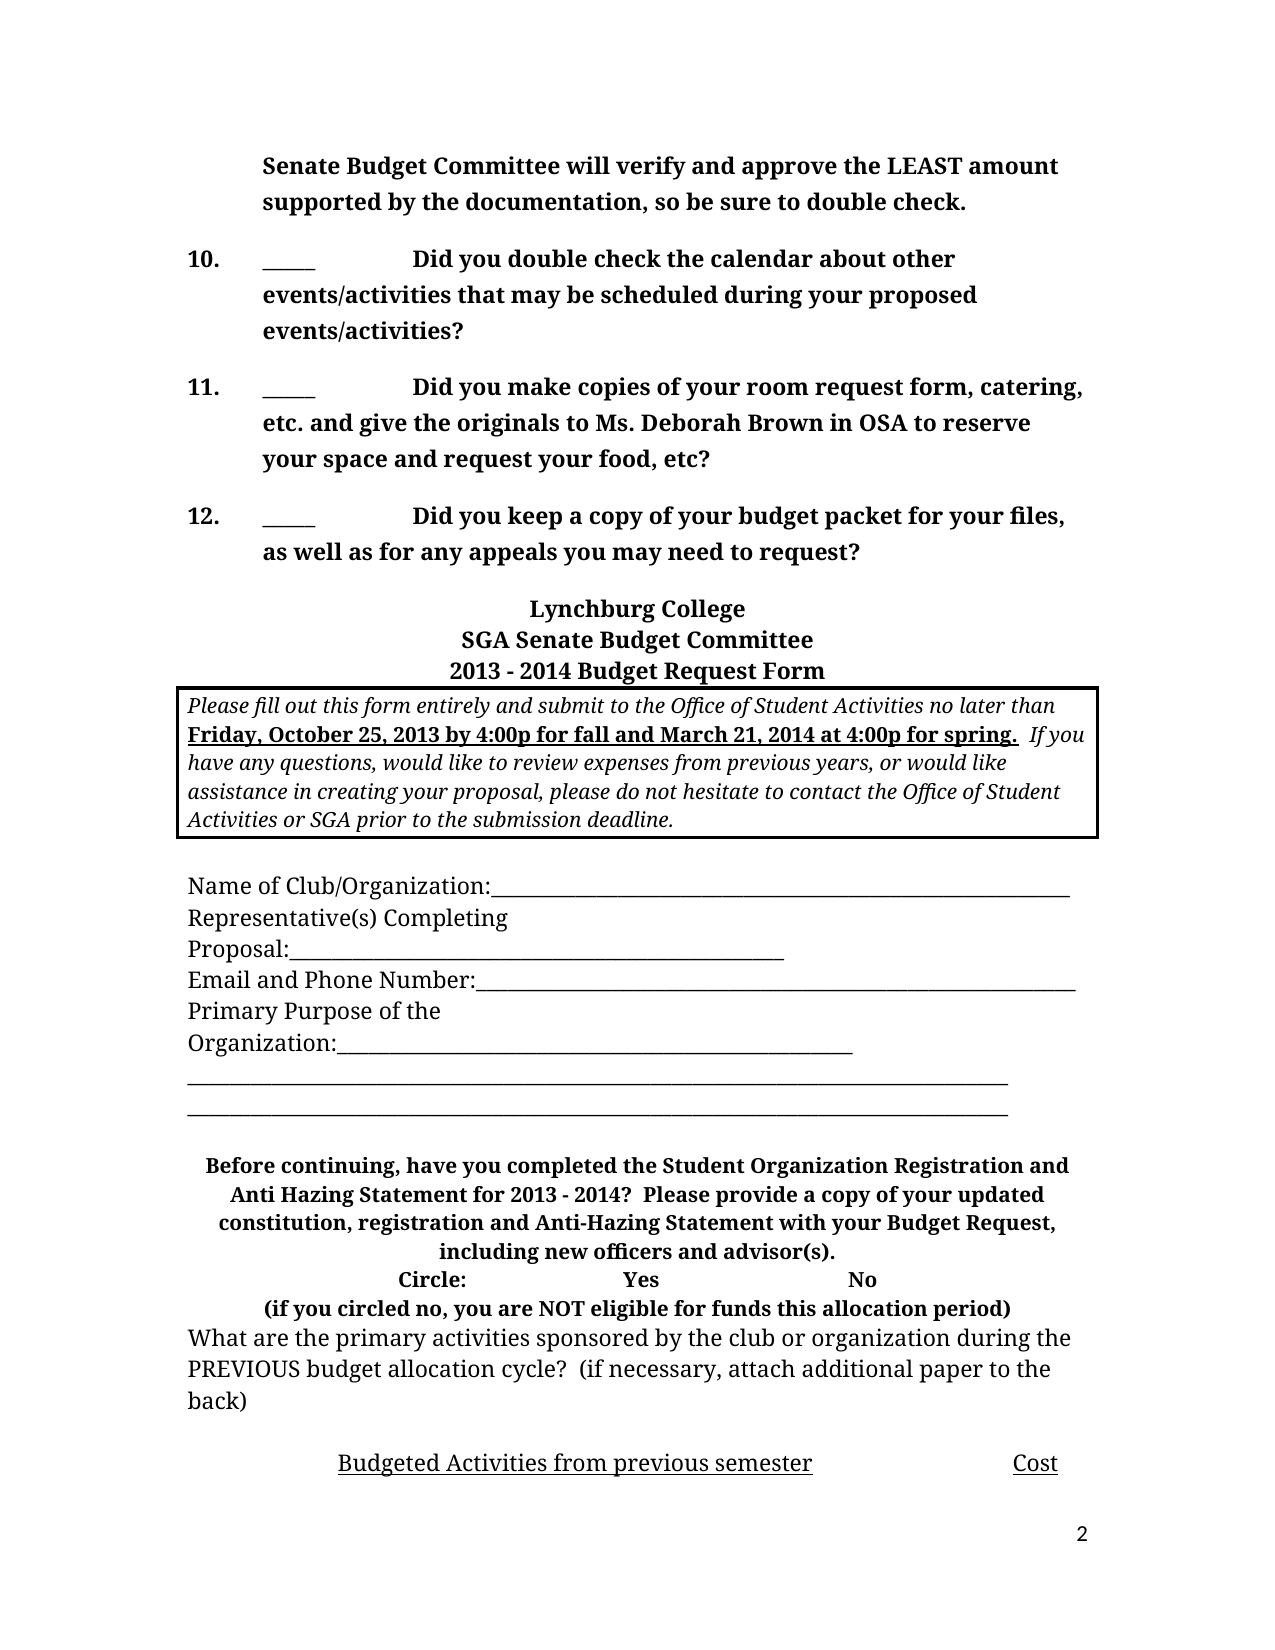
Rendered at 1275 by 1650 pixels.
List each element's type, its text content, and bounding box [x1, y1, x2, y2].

text 10. _____ Did you double check the calendar about other events/activities that may be scheduled during your proposed events/activities? [187, 243, 1087, 346]
text Email and Phone Number:_________________________________________________________ [187, 964, 1087, 995]
text Lynchburg College [187, 593, 1087, 624]
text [187, 150, 1087, 217]
text Name of Club/Organization:_______________________________________________________ [187, 870, 1087, 902]
text Circle: Yes No [187, 1265, 1087, 1294]
text ______________________________________________________________________________ [187, 1089, 1087, 1120]
text Primary Purpose of the Organization:_________________________________________________ [187, 995, 1087, 1058]
text ______________________________________________________________________________ [187, 1058, 1087, 1089]
text 2013 - 2014 Budget Request Form [187, 655, 1087, 686]
text What are the primary activities sponsored by the club or organization during the PREVIOUS budget allocation cycle? (if necessary, attach additional paper to the back) [187, 1322, 1087, 1416]
text Budgeted Activities from previous semester Cost [187, 1447, 1087, 1478]
text Please fill out this form entirely and submit to the Office of Student Activities no later than Friday, October 25, 2013 by 4:00p for fall and March 21, 2014 at 4:00p for spring. If you have any questions, would like to review expenses from previous years, or would like assistance in creating your proposal, please do not hesitate to contact the Office of Student Activities or SGA prior to the submission deadline. [179, 690, 1096, 836]
text 11. _____ Did you make copies of your room request form, catering, etc. and give the originals to Ms. Deborah Brown in OSA to reserve your space and request your food, etc? [187, 371, 1087, 474]
text SGA Senate Budget Committee [187, 624, 1087, 655]
text (if you circled no, you are NOT eligible for funds this allocation period) [187, 1294, 1087, 1322]
text Representative(s) Completing Proposal:_______________________________________________ [187, 902, 1087, 964]
text 12. _____ Did you keep a copy of your budget packet for your files, as well as for any appeals you may need to request? [187, 500, 1087, 567]
text Before continuing, have you completed the Student Organization Registration and Anti Hazing Statement for 2013 - 2014? Please provide a copy of your updated constitution, registration and Anti-Hazing Statement with your Budget Request, including new officers and advisor(s). [187, 1152, 1087, 1265]
